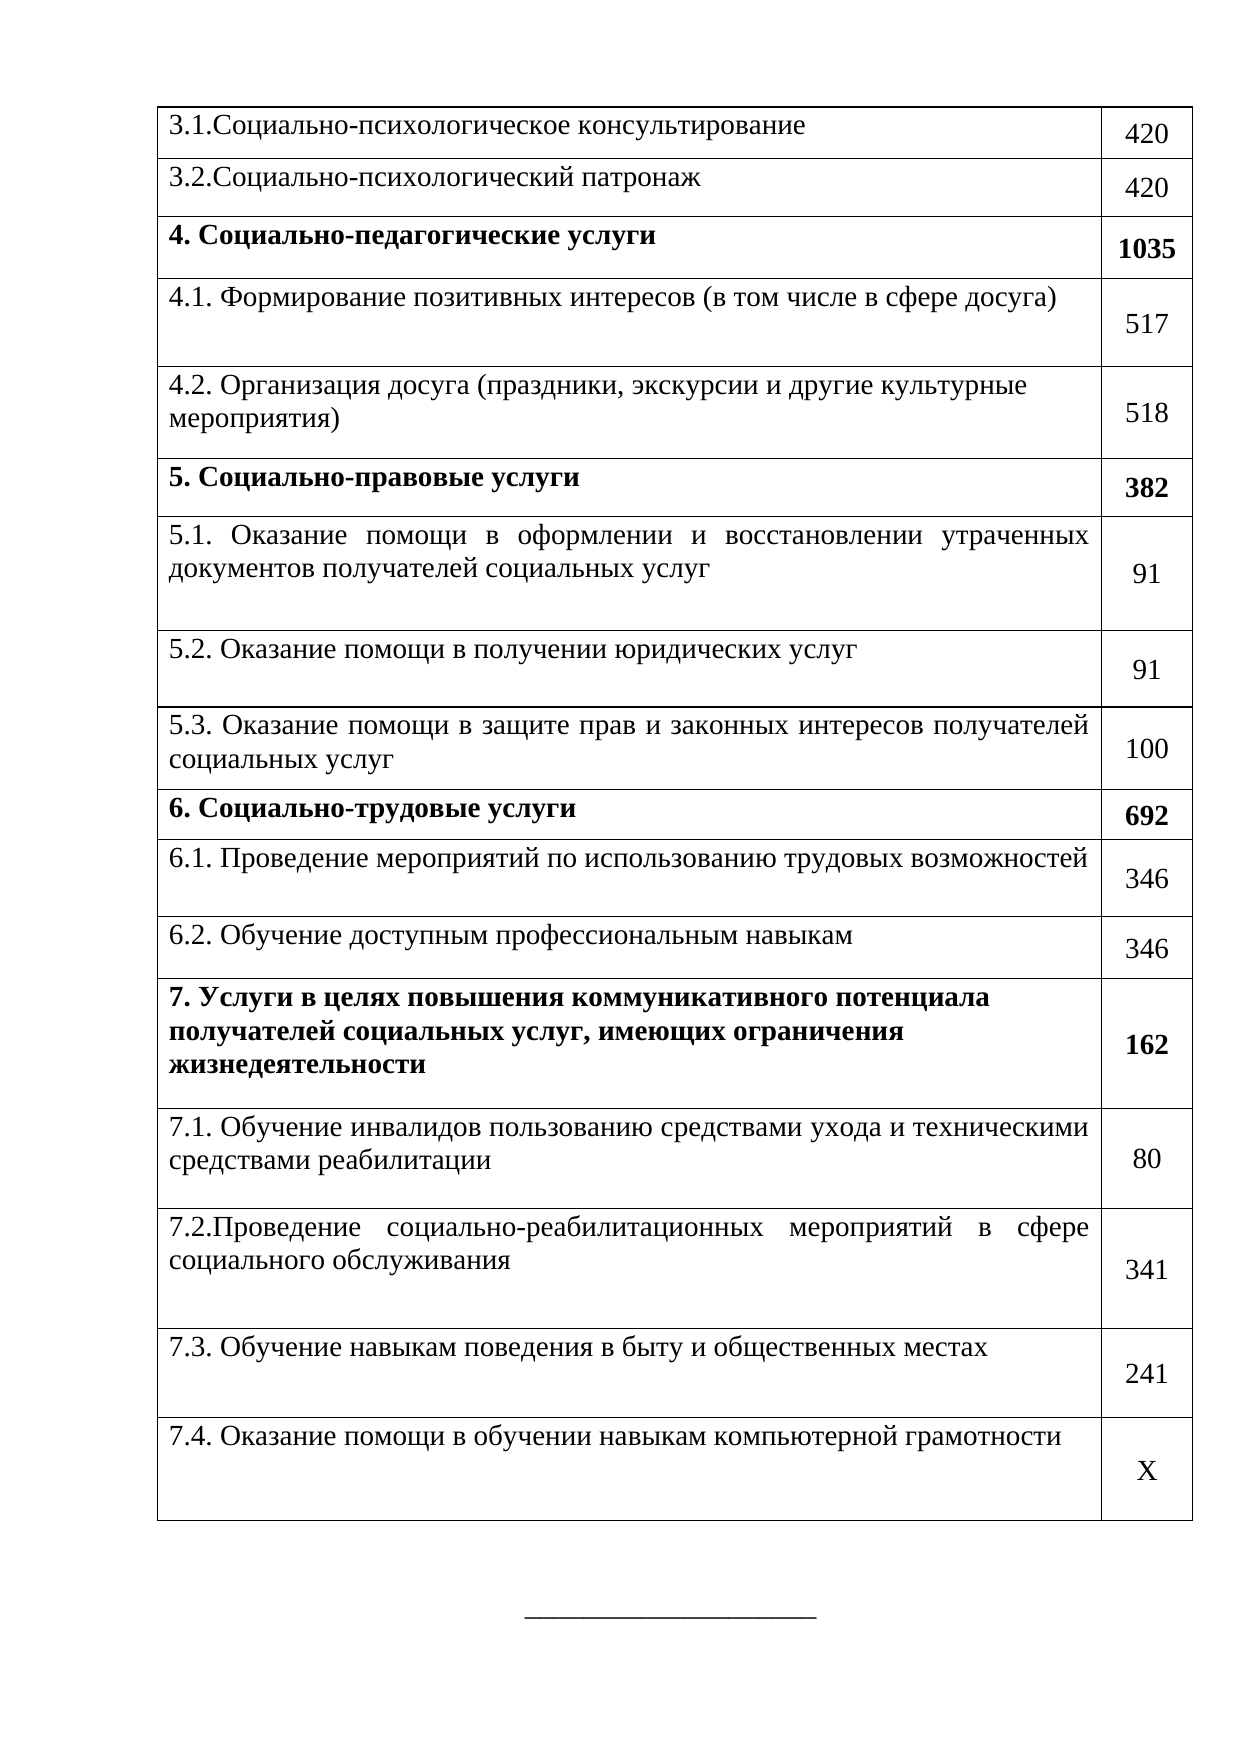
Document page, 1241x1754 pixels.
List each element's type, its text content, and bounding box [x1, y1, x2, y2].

table_cell 3.1.Социально-психологическое консультирование [158, 108, 1101, 158]
table_cell 80 [1102, 1109, 1192, 1208]
table_cell 3.2.Социально-психологический патронаж [158, 159, 1101, 216]
table_cell 7. Услуги в целях повышения коммуникативного потенциала получателей социальных услуг, имеющих ограничения жизнедеятельности [158, 979, 1101, 1108]
table_cell 241 [1102, 1329, 1192, 1417]
table_cell 7.3. Обучение навыкам поведения в быту и общественных местах [158, 1329, 1101, 1417]
table_cell 5. Социально-правовые услуги [158, 459, 1101, 516]
table_cell 518 [1102, 367, 1192, 458]
table_cell Х [1102, 1418, 1192, 1520]
table_cell 91 [1102, 517, 1192, 630]
table_cell 517 [1102, 279, 1192, 366]
table_cell 6.2. Обучение доступным профессиональным навыкам [158, 917, 1101, 978]
table_cell 6. Социально-трудовые услуги [158, 790, 1101, 839]
table_cell 4.1. Формирование позитивных интересов (в том числе в сфере досуга) [158, 279, 1101, 366]
table_cell 341 [1102, 1209, 1192, 1328]
table_cell 346 [1102, 917, 1192, 978]
table_cell 162 [1102, 979, 1192, 1108]
table_cell 382 [1102, 459, 1192, 516]
table_cell 7.4. Оказание помощи в обучении навыкам компьютерной грамотности [158, 1418, 1101, 1520]
table_cell 420 [1102, 159, 1192, 216]
table_cell 5.3. Оказание помощи в защите прав и законных интересов получателей социальных услуг [158, 708, 1101, 789]
table_cell 420 [1102, 108, 1192, 158]
table_cell 5.1. Оказание помощи в оформлении и восстановлении утраченных документов получателей социальных услуг [158, 517, 1101, 630]
table_cell 4.2. Организация досуга (праздники, экскурсии и другие культурные мероприятия) [158, 367, 1101, 458]
table_cell 346 [1102, 840, 1192, 916]
table_cell 5.2. Оказание помощи в получении юридических услуг [158, 631, 1101, 706]
table_cell 1035 [1102, 217, 1192, 278]
table_cell 91 [1102, 631, 1192, 706]
table_cell 7.1. Обучение инвалидов пользованию средствами ухода и техническими средствами реабилитации [158, 1109, 1101, 1208]
table_cell 7.2.Проведение социально-реабилитационных мероприятий в сфере социального обслуживания [158, 1209, 1101, 1328]
table_cell 692 [1102, 790, 1192, 839]
table_cell 100 [1102, 708, 1192, 789]
table_cell 6.1. Проведение мероприятий по использованию трудовых возможностей [158, 840, 1101, 916]
title ____________________ [159, 1588, 1181, 1622]
table_cell 4. Социально-педагогические услуги [158, 217, 1101, 278]
